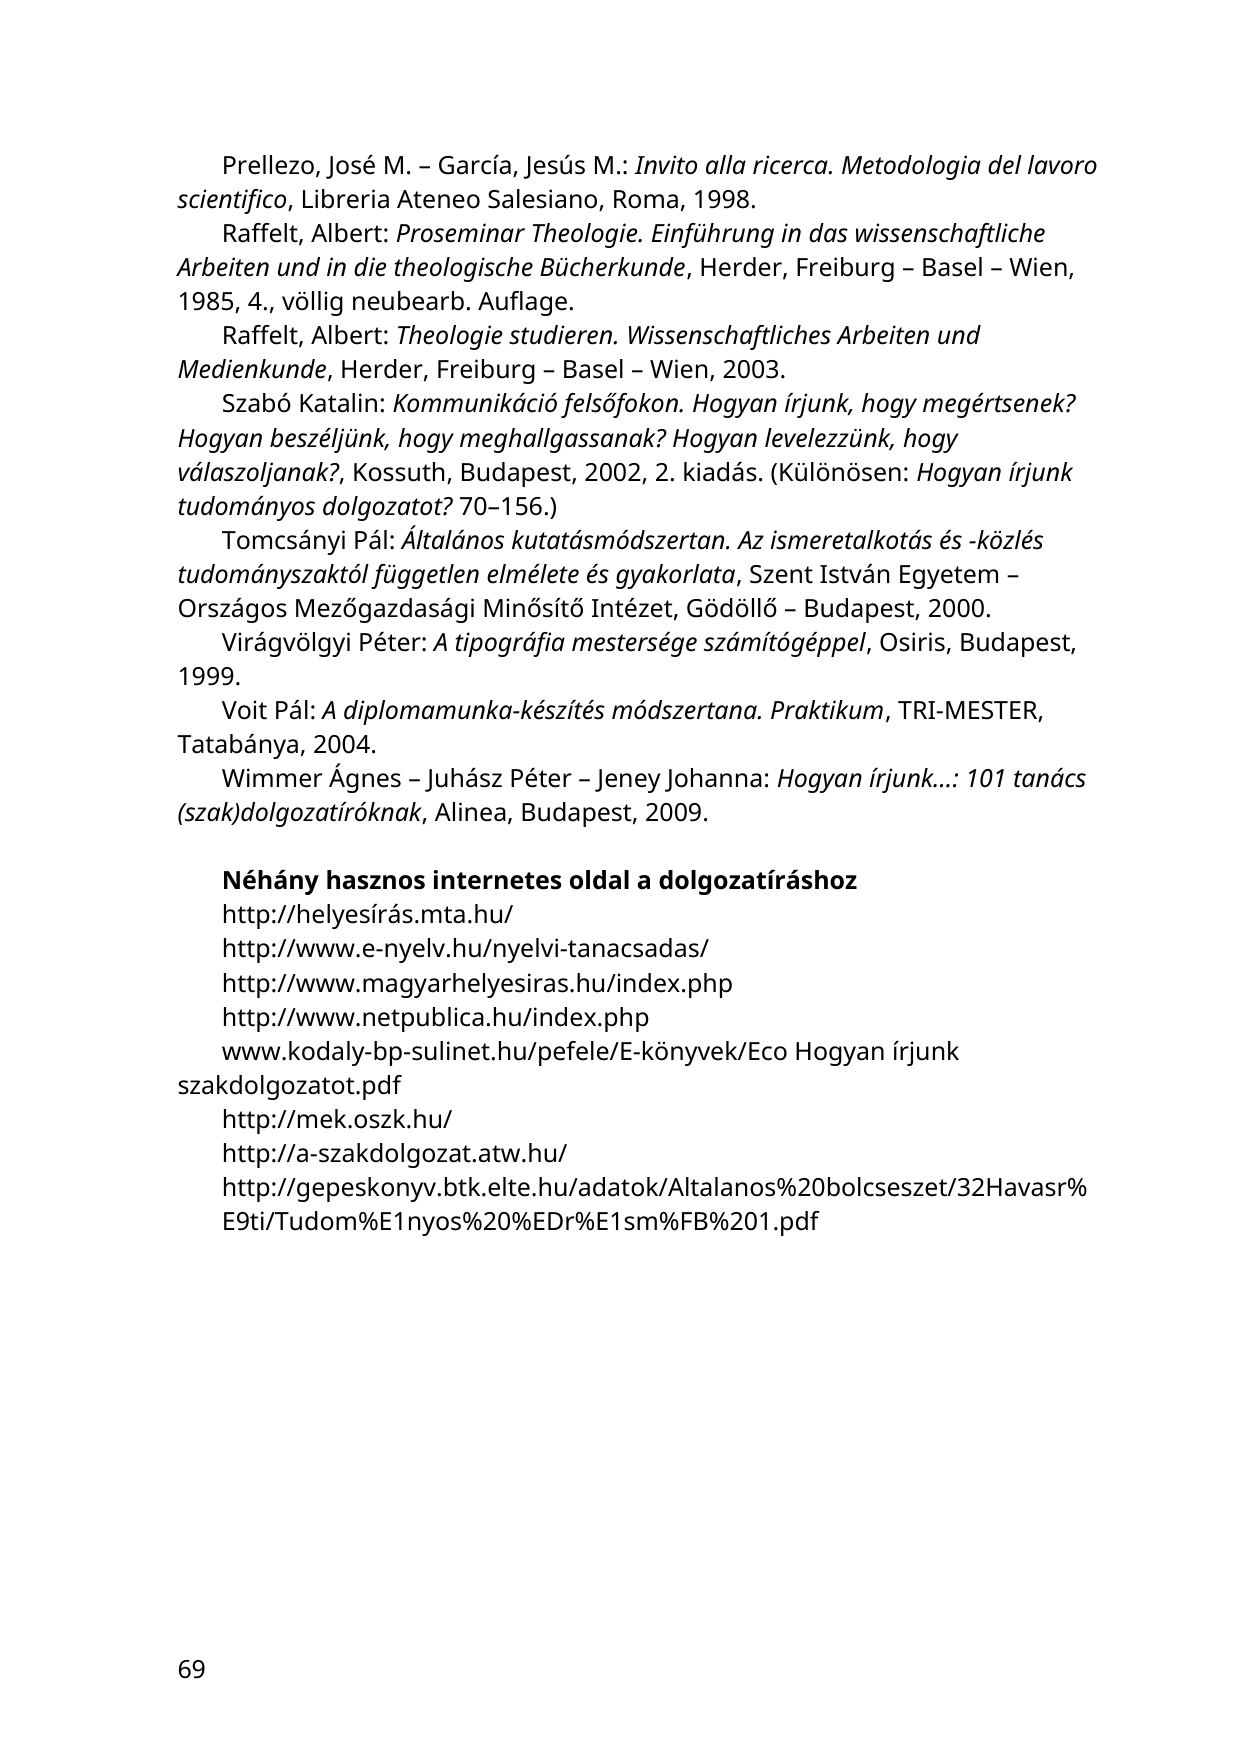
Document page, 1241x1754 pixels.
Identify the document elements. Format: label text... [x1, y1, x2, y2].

text Voit Pál: A diplomamunka-készítés módszertana. Praktikum, TRI-MESTER, Tatabánya, 2004. [177, 693, 1122, 761]
text http://gepeskonyv.btk.elte.hu/adatok/Altalanos%20bolcseszet/32Havasr% [177, 1169, 1122, 1204]
text http://a-szakdolgozat.atw.hu/ [177, 1136, 1122, 1169]
text Virágvölgyi Péter: A tipográfia mestersége számítógéppel, Osiris, Budapest, 1999. [177, 624, 1122, 693]
text Prellezo, José M. – García, Jesús M.: Invito alla ricerca. Metodologia del lavoro scientifico, Libreria Ateneo Salesiano, Roma, 1998. [177, 148, 1122, 216]
text Raffelt, Albert: Theologie studieren. Wissenschaftliches Arbeiten und Medienkunde, Herder, Freiburg – Basel – Wien, 2003. [177, 318, 1122, 386]
text Wimmer Ágnes – Juhász Péter – Jeney Johanna: Hogyan írjunk…: 101 tanács (szak)dolgozatíróknak, Alinea, Budapest, 2009. [177, 761, 1122, 829]
text http://www.magyarhelyesiras.hu/index.php [177, 965, 1122, 999]
text http://www.netpublica.hu/index.php [177, 999, 1122, 1033]
text Raffelt, Albert: Proseminar Theologie. Einführung in das wissenschaftliche Arbeiten und in die theologische Bücherkunde, Herder, Freiburg – Basel – Wien, 1985, 4., völlig neubearb. Auflage. [177, 216, 1122, 318]
text Néhány hasznos internetes oldal a dolgozatíráshoz [177, 863, 1122, 897]
text http://www.e-nyelv.hu/nyelvi-tanacsadas/ [177, 931, 1122, 965]
text http://helyesírás.mta.hu/ [177, 897, 1122, 931]
text Szabó Katalin: Kommunikáció felsőfokon. Hogyan írjunk, hogy megértsenek? Hogyan beszéljünk, hogy meghallgassanak? Hogyan levelezzünk, hogy válaszoljanak?, Kossuth, Budapest, 2002, 2. kiadás. (Különösen: Hogyan írjunk tudományos dolgozatot? 70–156.) [177, 386, 1122, 522]
text E9ti/Tudom%E1nyos%20%EDr%E1sm%FB%201.pdf [177, 1204, 1122, 1238]
text www.kodaly-bp-sulinet.hu/pefele/E-könyvek/Eco Hogyan írjunk szakdolgozatot.pdf [177, 1033, 1122, 1101]
text Tomcsányi Pál: Általános kutatásmódszertan. Az ismeretalkotás és -közlés tudományszaktól független elmélete és gyakorlata, Szent István Egyetem – Országos Mezőgazdasági Minősítő Intézet, Gödöllő – Budapest, 2000. [177, 522, 1122, 624]
text http://mek.oszk.hu/ [177, 1101, 1122, 1136]
